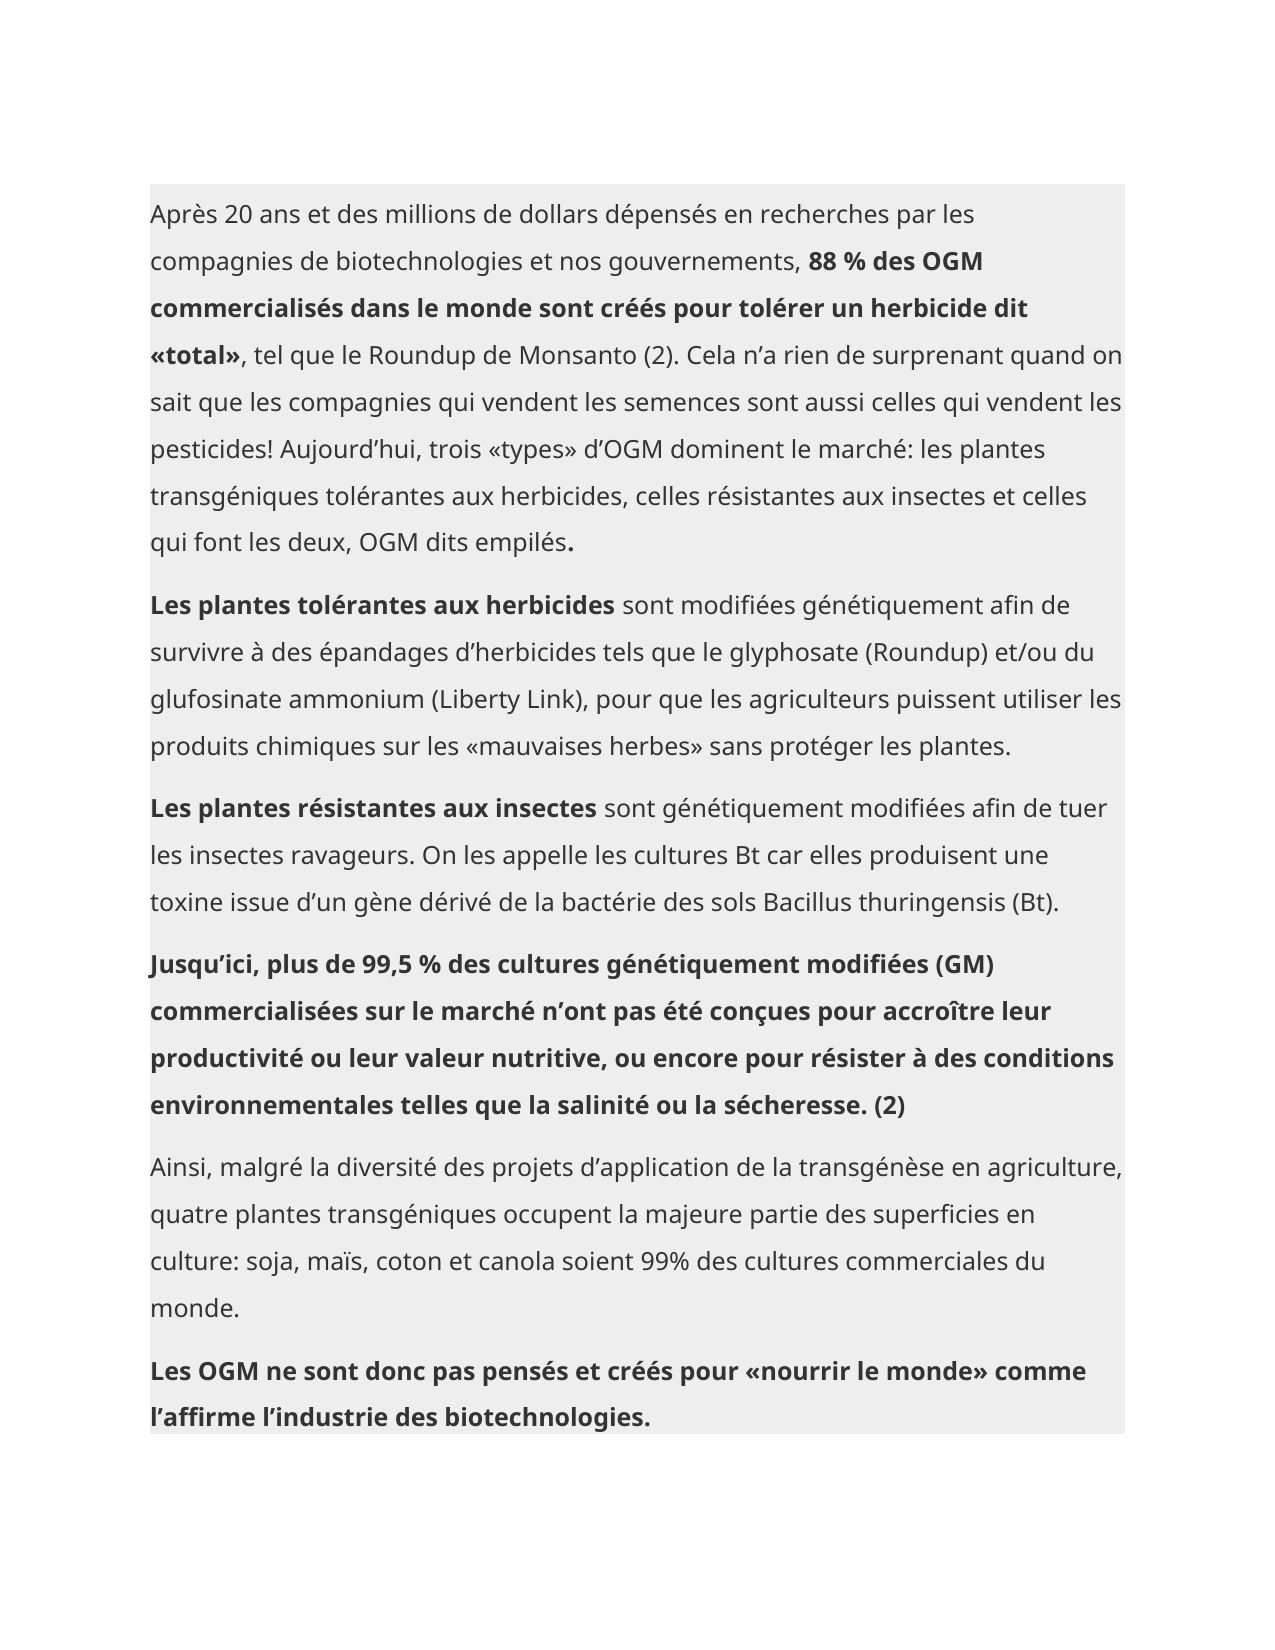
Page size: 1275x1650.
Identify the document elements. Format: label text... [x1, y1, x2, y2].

text Jusqu’ici, plus de 99,5 % des cultures génétiquement modifiées (GM) commercialisées sur le marché n’ont pas été conçues pour accroître leur productivité ou leur valeur nutritive, ou encore pour résister à des conditions environnementales telles que la salinité ou la sécheresse. (2) [150, 934, 1125, 1122]
text Les plantes tolérantes aux herbicides sont modifiées génétiquement afin de survivre à des épandages d’herbicides tels que le glyphosate (Roundup) et/ou du glufosinate ammonium (Liberty Link), pour que les agriculteurs puissent utiliser les produits chimiques sur les «mauvaises herbes» sans protéger les plantes. [150, 575, 1125, 762]
text Ainsi, malgré la diversité des projets d’application de la transgénèse en agriculture, quatre plantes transgéniques occupent la majeure partie des superficies en culture: soja, maïs, coton et canola soient 99% des cultures commerciales du monde. [150, 1137, 1125, 1325]
text Les OGM ne sont donc pas pensés et créés pour «nourrir le monde» comme l’affirme l’industrie des biotechnologies. [150, 1340, 1125, 1434]
text Les plantes résistantes aux insectes sont génétiquement modifiées afin de tuer les insectes ravageurs. On les appelle les cultures Bt car elles produisent une toxine issue d’un gène dérivé de la bactérie des sols Bacillus thuringensis (Bt). [150, 778, 1125, 918]
text Après 20 ans et des millions de dollars dépensés en recherches par les compagnies de biotechnologies et nos gouvernements, 88 % des OGM commercialisés dans le monde sont créés pour tolérer un herbicide dit «total», tel que le Roundup de Monsanto (2). Cela n’a rien de surprenant quand on sait que les compagnies qui vendent les semences sont aussi celles qui vendent les pesticides! Aujourd’hui, trois «types» d’OGM dominent le marché: les plantes transgéniques tolérantes aux herbicides, celles résistantes aux insectes et celles qui font les deux, OGM dits empilés. [150, 184, 1125, 559]
